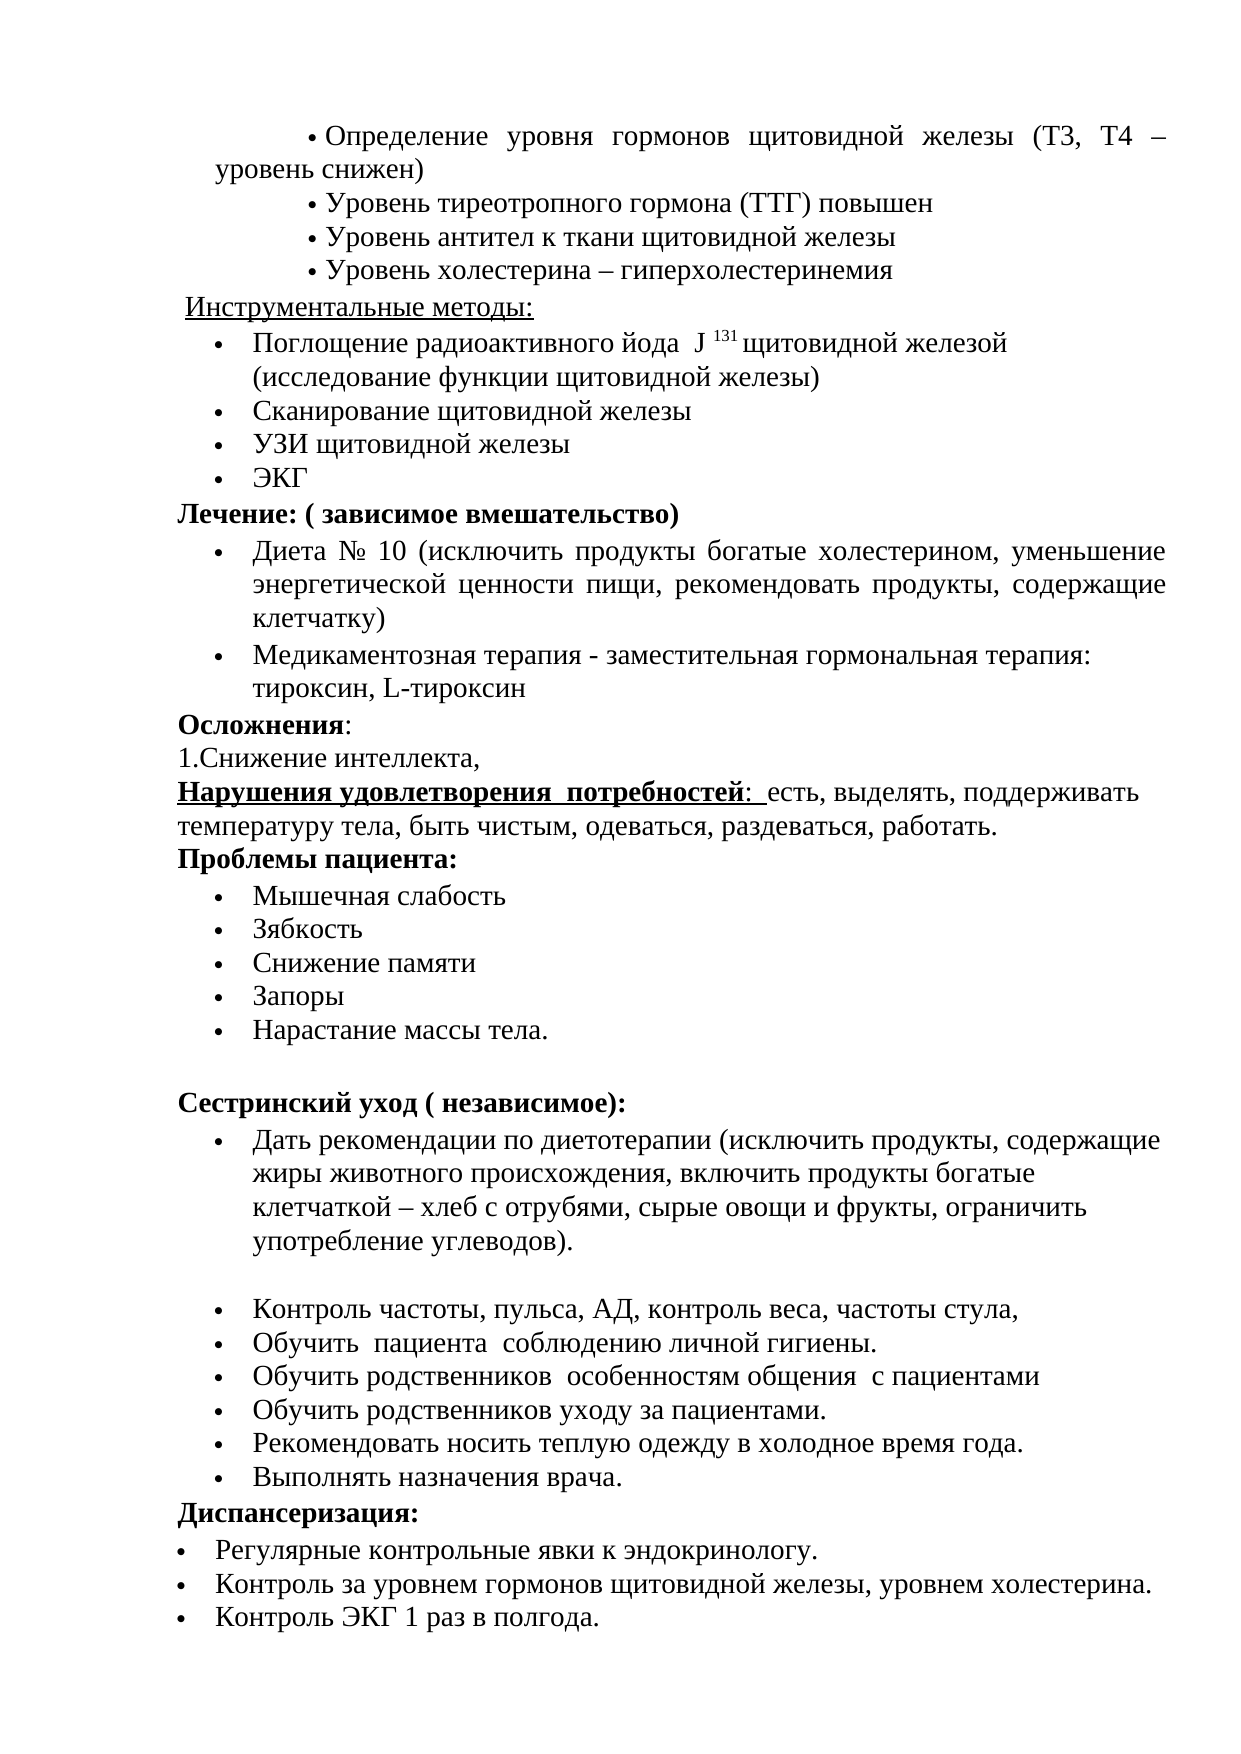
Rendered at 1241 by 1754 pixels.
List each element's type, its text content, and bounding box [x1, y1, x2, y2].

list Сканирование щитовидной железы [215, 393, 1167, 426]
text Проблемы пациента: [177, 841, 1167, 875]
list Уровень тиреотропного гормона (ТТГ) повышен [215, 185, 1167, 219]
list Контроль за уровнем гормонов щитовидной железы, уровнем холестерина. [177, 1566, 1167, 1599]
text 1.Снижение интеллекта, [177, 741, 1167, 774]
list Мышечная слабость [215, 878, 1167, 911]
list Диета № 10 (исключить продукты богатые холестерином, уменьшение энергетической ценности пищи, рекомендовать продукты, содержащие клетчатку) [215, 533, 1167, 634]
list Регулярные контрольные явки к эндокринологу. [177, 1532, 1167, 1566]
list Контроль ЭКГ 1 раз в полгода. [177, 1599, 1167, 1633]
list Обучить родственников особенностям общения с пациентами [215, 1358, 1167, 1392]
list Обучить пациента соблюдению личной гигиены. [215, 1325, 1167, 1358]
text Инструментальные методы: [177, 289, 1167, 322]
list Снижение памяти [215, 945, 1167, 978]
list Поглощение радиоактивного йода J 131 щитовидной железой (исследование функции щитовидной железы) [215, 326, 1167, 393]
list Контроль частоты, пульса, АД, контроль веса, частоты стула, [215, 1291, 1167, 1325]
list Дать рекомендации по диетотерапии (исключить продукты, содержащие жиры животного происхождения, включить продукты богатые клетчаткой – хлеб с отрубями, сырые овощи и фрукты, ограничить употребление углеводов). [215, 1122, 1167, 1256]
list Рекомендовать носить теплую одежду в холодное время года. [215, 1425, 1167, 1459]
list Медикаментозная терапия - заместительная гормональная терапия: тироксин, L-тироксин [215, 637, 1196, 704]
list Обучить родственников уходу за пациентами. [215, 1392, 1167, 1425]
list УЗИ щитовидной железы [215, 426, 1167, 460]
list Запоры [215, 978, 1167, 1012]
text Сестринский уход ( независимое): [177, 1085, 1167, 1119]
list Уровень антител к ткани щитовидной железы [215, 219, 1167, 252]
list ЭКГ [215, 460, 1167, 493]
list Выполнять назначения врача. [215, 1459, 1167, 1492]
list Зябкость [215, 911, 1167, 945]
text Лечение: ( зависимое вмешательство) [177, 496, 1167, 530]
text Осложнения: [177, 707, 1167, 741]
text Диспансеризация: [177, 1496, 1167, 1529]
list Уровень холестерина – гиперхолестеринемия [215, 252, 1167, 286]
text Нарушения удовлетворения потребностей: есть, выделять, поддерживать температуру тела, быть чистым, одеваться, раздеваться, работать. [177, 774, 1167, 841]
list Нарастание массы тела. [215, 1012, 1167, 1046]
list Определение уровня гормонов щитовидной железы (Т3, Т4 – уровень снижен) [215, 118, 1167, 185]
